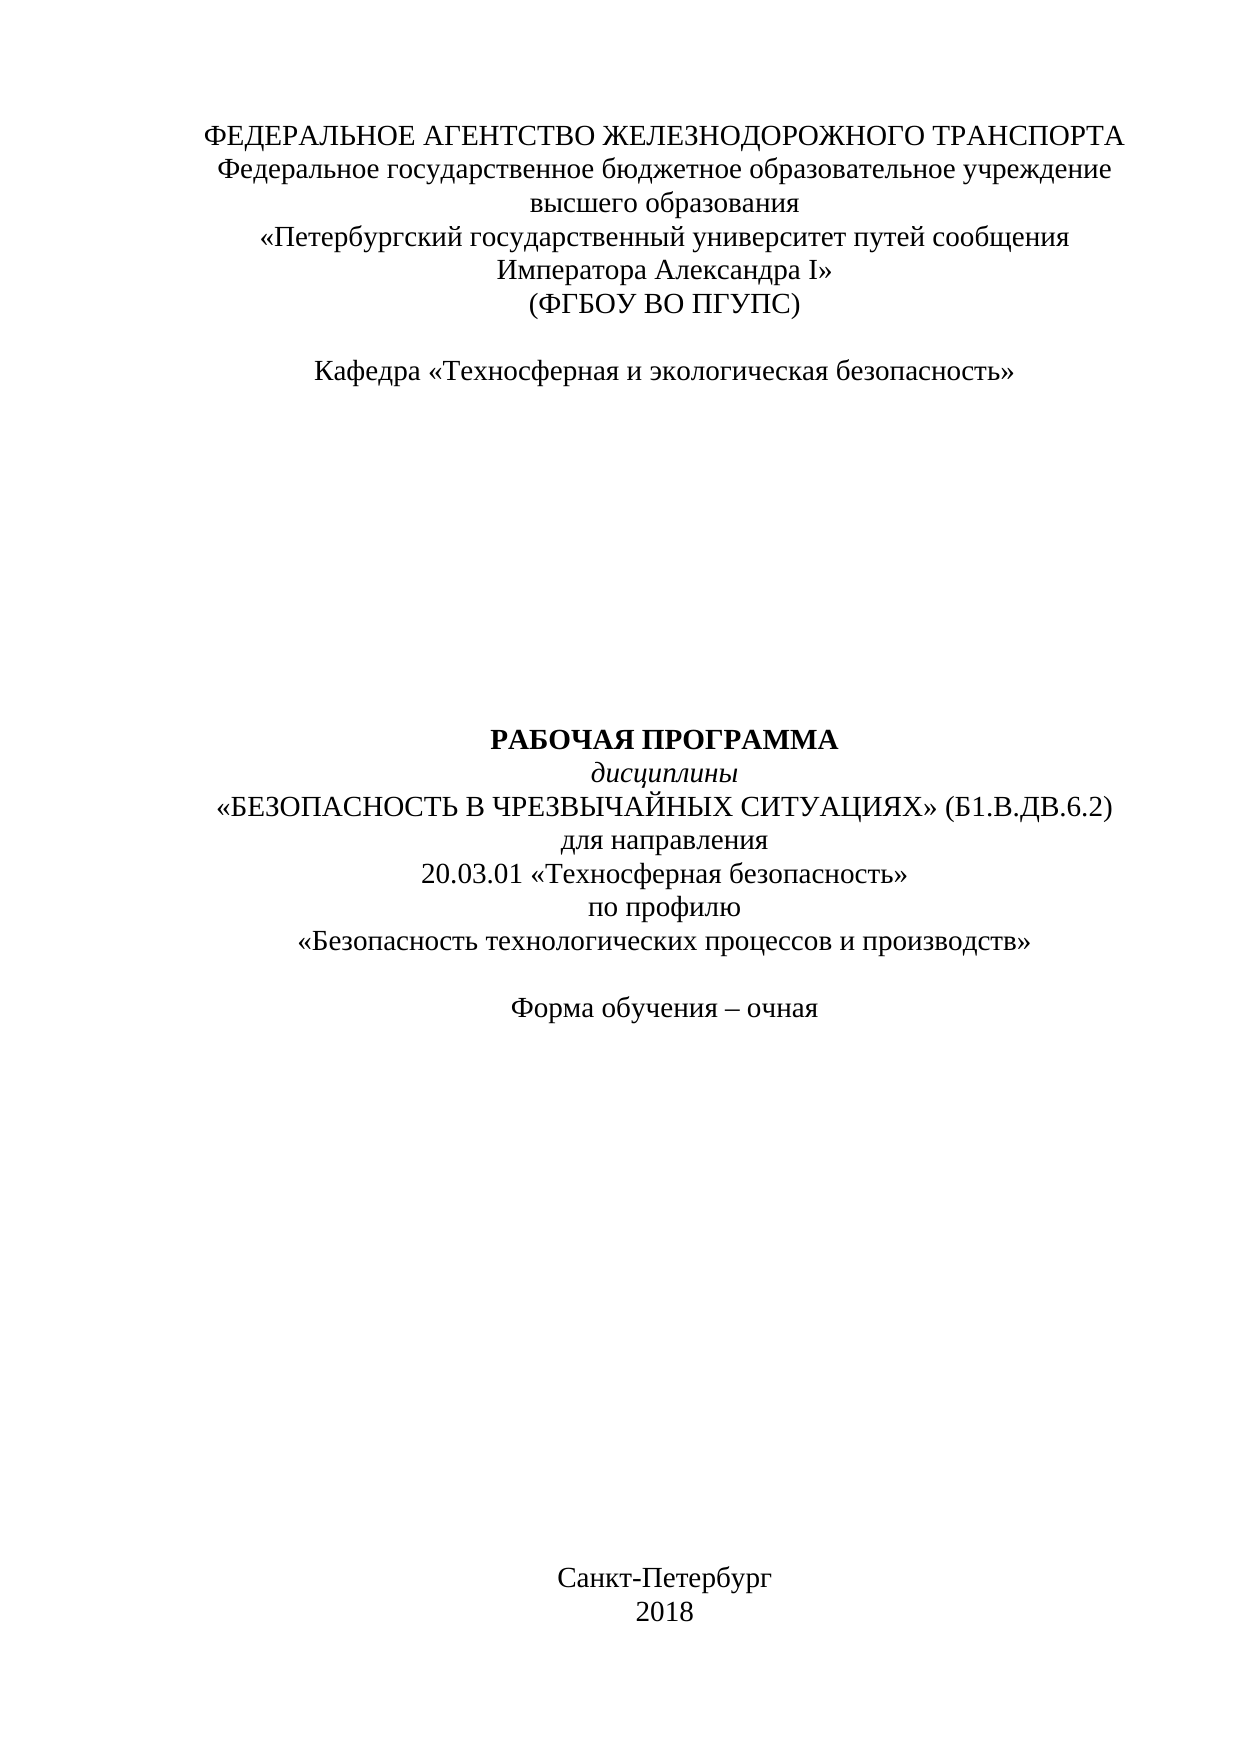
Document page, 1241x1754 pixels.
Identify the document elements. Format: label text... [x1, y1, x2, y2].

text для направления [177, 822, 1152, 856]
text (ФГБОУ ВО ПГУПС) [177, 286, 1152, 319]
text 2018 [177, 1594, 1152, 1627]
text ФЕДЕРАЛЬНОЕ АГЕНТСТВО ЖЕЛЕЗНОДОРОЖНОГО ТРАНСПОРТА [177, 118, 1152, 152]
text «БЕЗОПАСНОСТЬ В ЧРЕЗВЫЧАЙНЫХ СИТУАЦИЯХ» (Б1.В.ДВ.6.2) [177, 789, 1152, 822]
text дисциплины [177, 755, 1152, 789]
text «Петербургский государственный университет путей сообщения [177, 219, 1152, 252]
text Федеральное государственное бюджетное образовательное учреждение [177, 152, 1152, 185]
text Императора Александра I» [177, 252, 1152, 286]
text 20.03.01 «Техносферная безопасность» [177, 856, 1152, 889]
text высшего образования [177, 185, 1152, 219]
text Кафедра «Техносферная и экологическая безопасность» [177, 353, 1152, 386]
text по профилю [177, 889, 1152, 923]
text «Безопасность технологических процессов и производств» [177, 923, 1152, 957]
text Форма обучения – очная [177, 990, 1152, 1024]
text Санкт-Петербург [177, 1560, 1152, 1594]
text РАБОЧАЯ ПРОГРАММА [177, 722, 1152, 755]
